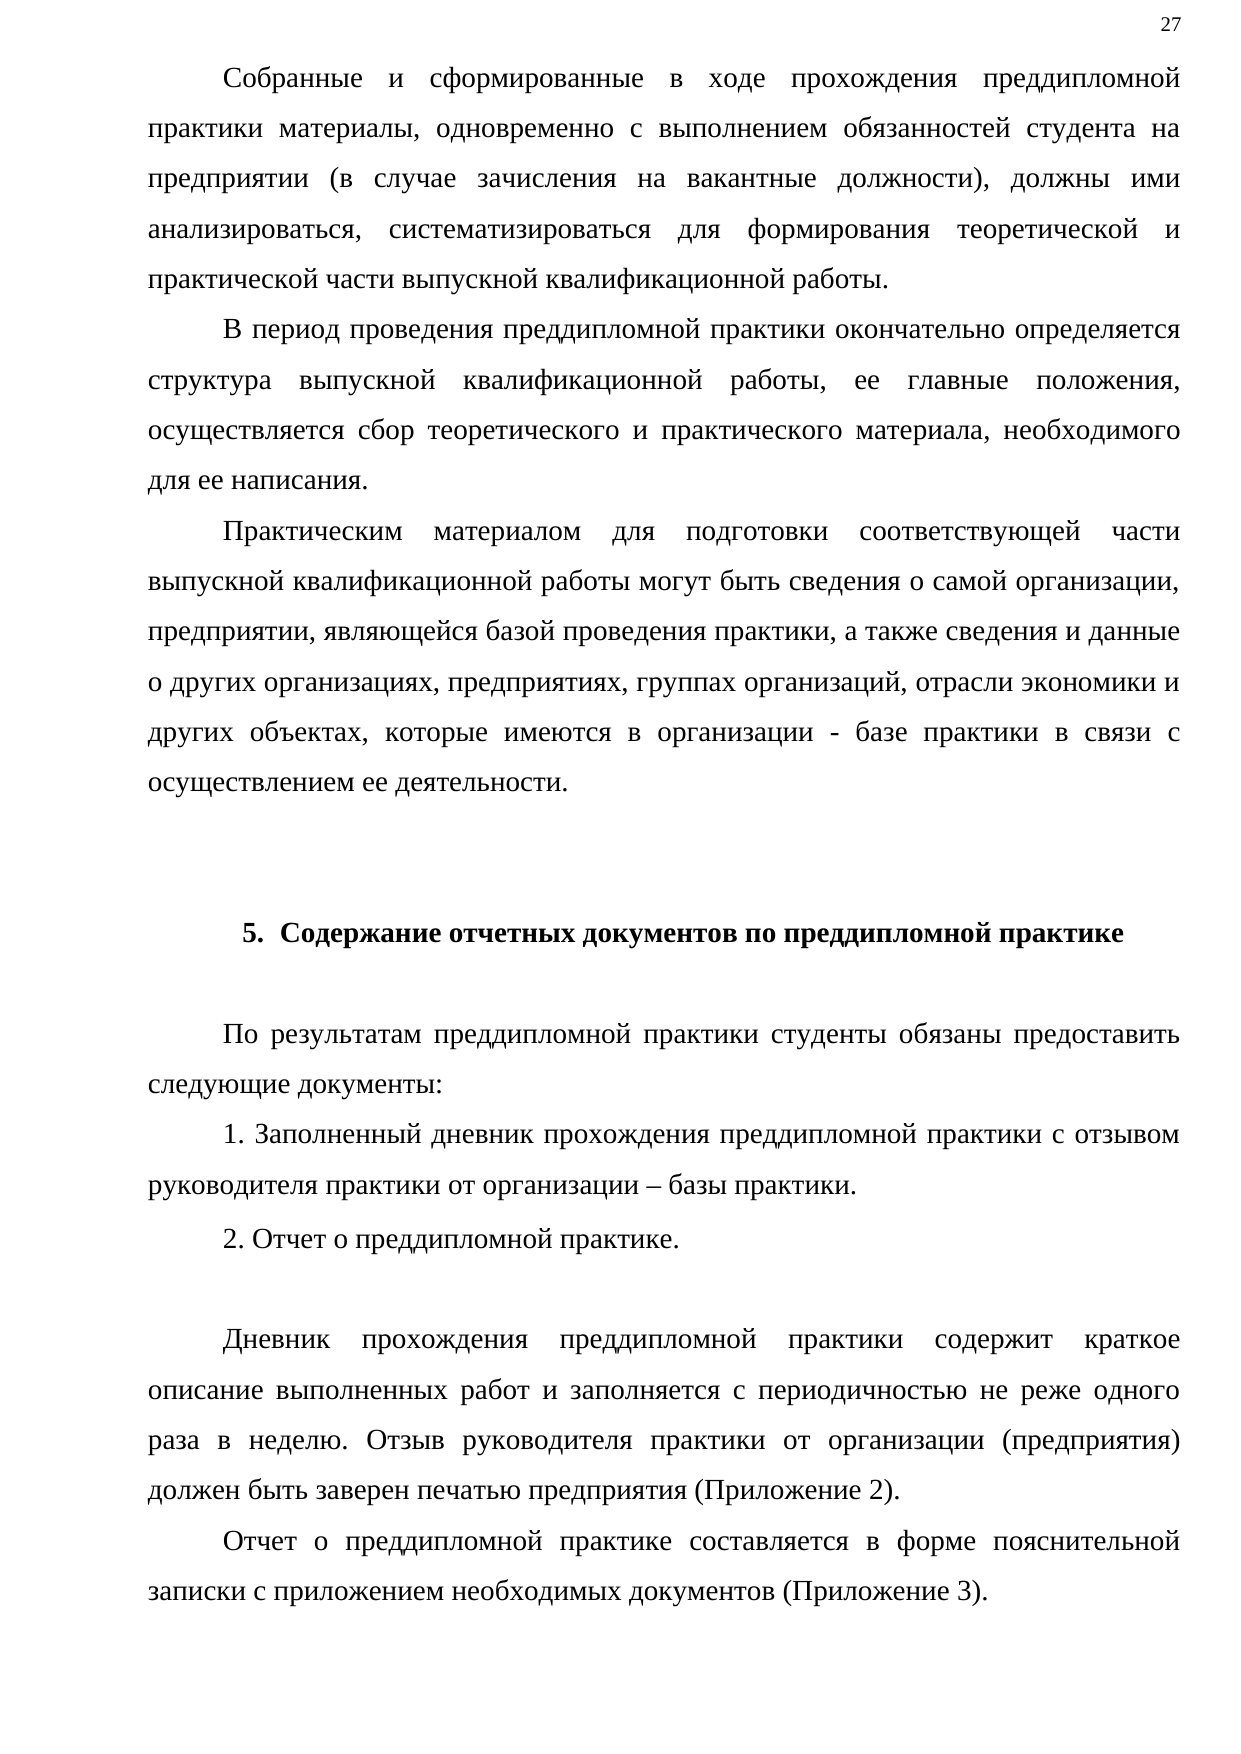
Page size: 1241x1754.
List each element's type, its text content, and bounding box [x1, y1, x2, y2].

text 2. Отчет о преддипломной практике. [148, 1221, 1181, 1254]
text В период проведения преддипломной практики окончательно определяется структура выпускной квалификационной работы, ее главные положения, осуществляется сбор теоретического и практического материала, необходимого для ее написания. [148, 311, 1181, 496]
text 1. Заполненный дневник прохождения преддипломной практики с отзывом руководителя практики от организации – базы практики. [148, 1116, 1181, 1200]
text Дневник прохождения преддипломной практики содержит краткое описание выполненных работ и заполняется с периодичностью не реже одного раза в неделю. Отзыв руководителя практики от организации (предприятия) должен быть заверен печатью предприятия (Приложение 2). [148, 1321, 1181, 1506]
text Отчет о преддипломной практике составляется в форме пояснительной записки с приложением необходимых документов (Приложение 3). [148, 1523, 1181, 1607]
text Собранные и сформированные в ходе прохождения преддипломной практики материалы, одновременно с выполнением обязанностей студента на предприятии (в случае зачисления на вакантные должности), должны ими анализироваться, систематизироваться для формирования теоретической и практической части выпускной квалификационной работы. [148, 60, 1181, 295]
text По результатам преддипломной практики студенты обязаны предоставить следующие документы: [148, 1016, 1181, 1100]
list Содержание отчетных документов по преддипломной практике [185, 915, 1181, 949]
text Практическим материалом для подготовки соответствующей части выпускной квалификационной работы могут быть сведения о самой организации, предприятии, являющейся базой проведения практики, а также сведения и данные о других организациях, предприятиях, группах организаций, отрасли экономики и других объектах, которые имеются в организации - базе практики в связи с осуществлением ее деятельности. [148, 513, 1181, 798]
